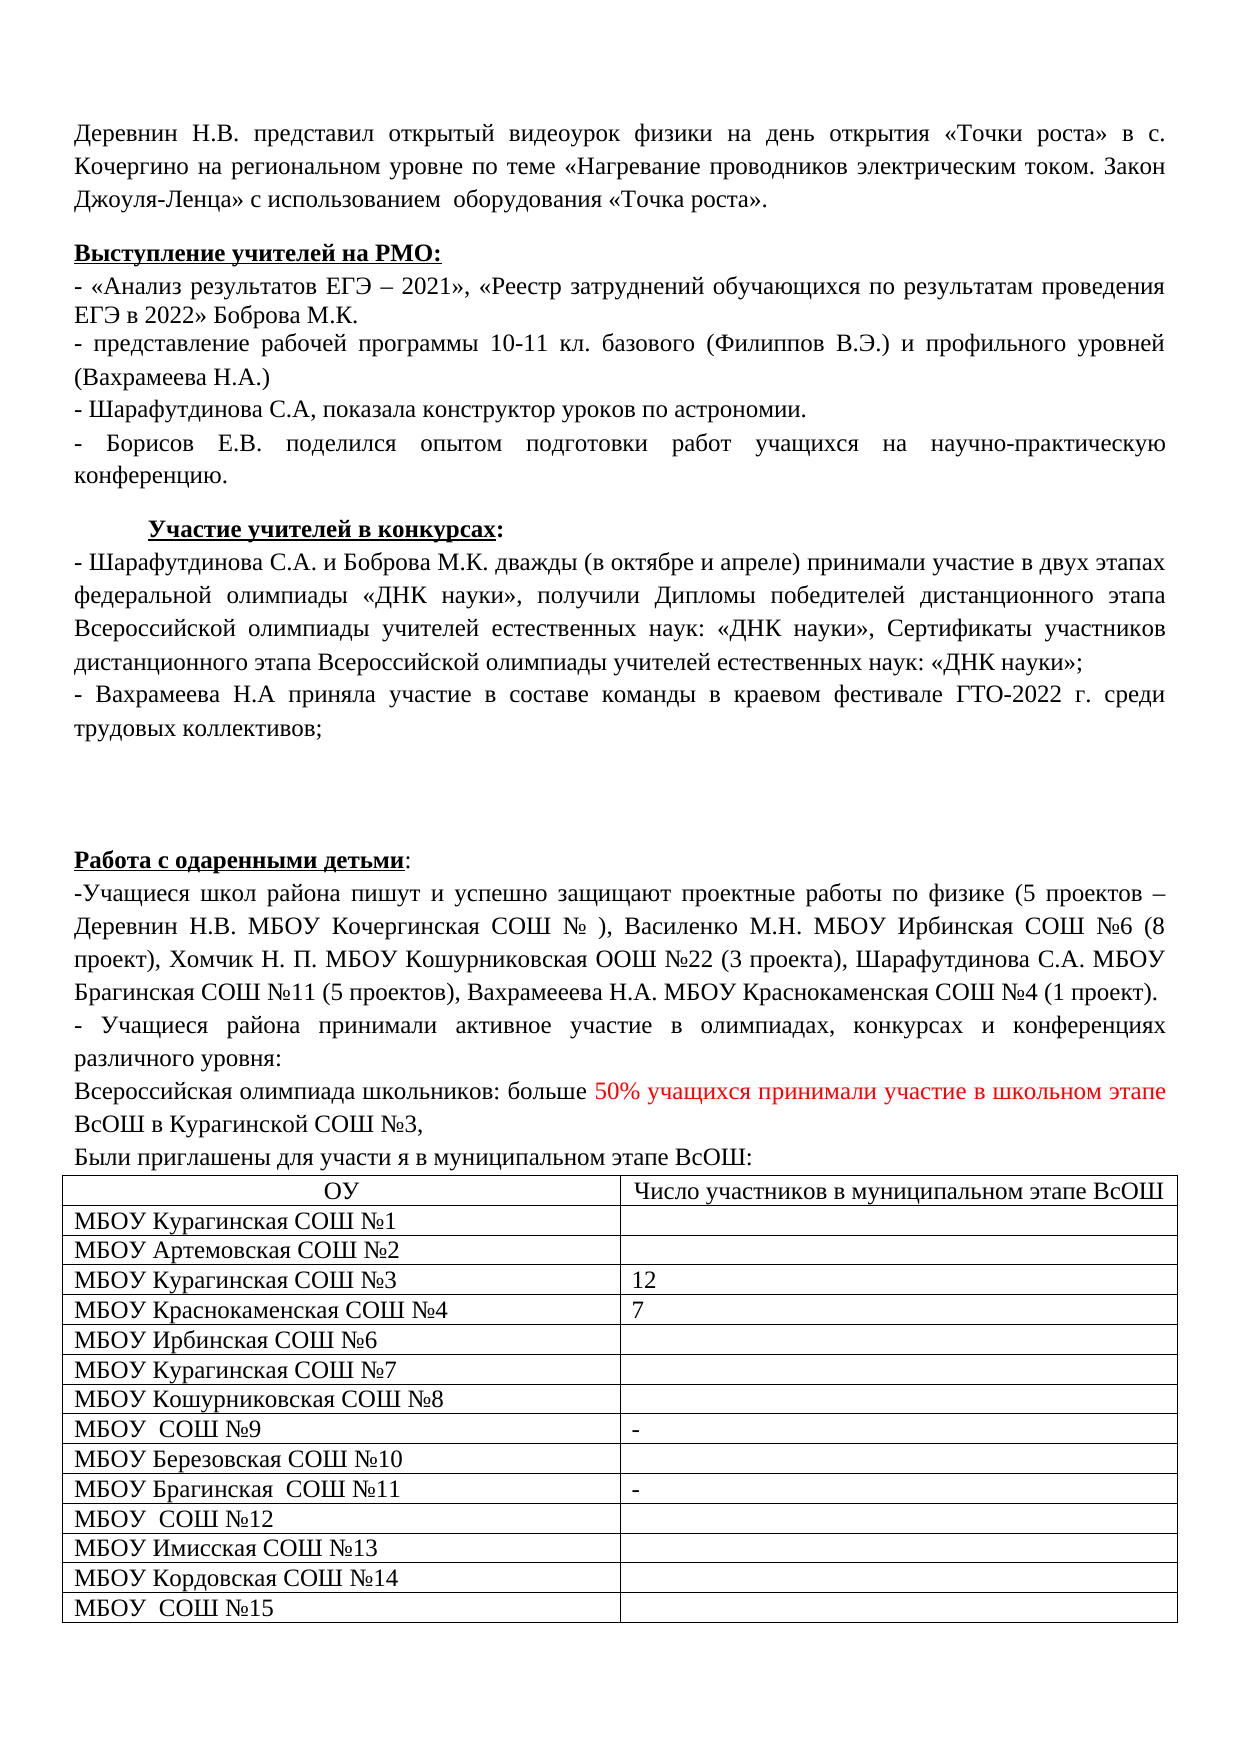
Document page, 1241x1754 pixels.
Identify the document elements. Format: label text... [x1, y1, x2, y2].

table_cell 12 [621, 1265, 1177, 1294]
table_cell [621, 1593, 1177, 1622]
table_cell 7 [621, 1295, 1177, 1324]
table_cell МБОУ Курагинская СОШ №1 [63, 1206, 620, 1234]
table_cell МБОУ СОШ №15 [63, 1593, 620, 1622]
table_cell МБОУ СОШ №12 [63, 1504, 620, 1532]
table_cell [621, 1504, 1177, 1532]
table_cell МБОУ Березовская СОШ №10 [63, 1444, 620, 1473]
table_cell [621, 1355, 1177, 1383]
table_cell - [621, 1414, 1177, 1443]
text - Шарафутдинова С.А. и Боброва М.К. дважды (в октябре и апреле) принимали участие в двух этапах федеральной олимпиады «ДНК науки», получили Дипломы победителей дистанционного этапа Всероссийской олимпиады учителей естественных наук: «ДНК науки», Сертификаты участников дистанционного этапа Всероссийской олимпиады учителей естественных наук: «ДНК науки»; [74, 547, 1167, 675]
table_cell МБОУ Кордовская СОШ №14 [63, 1563, 620, 1592]
table_cell [621, 1206, 1177, 1234]
table_cell [621, 1385, 1177, 1413]
table_cell МБОУ Краснокаменская СОШ №4 [63, 1295, 620, 1324]
table_cell [621, 1534, 1177, 1562]
text -Учащиеся школ района пишут и успешно защищают проектные работы по физике (5 проектов – Деревнин Н.В. МБОУ Кочергинская СОШ № ), Василенко М.Н. МБОУ Ирбинская СОШ №6 (8 проект), Хомчик Н. П. МБОУ Кошурниковская ООШ №22 (3 проекта), Шарафутдинова С.А. МБОУ Брагинская СОШ №11 (5 проектов), Вахрамееева Н.А. МБОУ Краснокаменская СОШ №4 (1 проект). [74, 878, 1167, 1006]
table_cell [621, 1563, 1177, 1592]
text Выступление учителей на РМО: [74, 238, 1167, 267]
text - Вахрамеева Н.А приняла участие в составе команды в краевом фестивале ГТО-2022 г. среди трудовых коллективов; [74, 679, 1167, 741]
table_cell МБОУ Курагинская СОШ №7 [63, 1355, 620, 1383]
table_header Число участников в муниципальном этапе ВсОШ [621, 1176, 1177, 1205]
table_cell - [621, 1474, 1177, 1503]
table_cell МБОУ Кошурниковская СОШ №8 [63, 1385, 620, 1413]
table_header ОУ [63, 1176, 620, 1205]
text - представление рабочей программы 10-11 кл. базового (Филиппов В.Э.) и профильного уровней (Вахрамеева Н.А.) [74, 328, 1167, 390]
table_cell [621, 1444, 1177, 1473]
table_cell МБОУ Ирбинская СОШ №6 [63, 1325, 620, 1354]
table_cell МБОУ Имисская СОШ №13 [63, 1534, 620, 1562]
table_cell МБОУ Артемовская СОШ №2 [63, 1236, 620, 1264]
table_cell МБОУ СОШ №9 [63, 1414, 620, 1443]
list - Шарафутдинова С.А, показала конструктор уроков по астрономии. [74, 394, 1167, 423]
list - Борисов Е.В. поделился опытом подготовки работ учащихся на научно-практическую конференцию. [74, 428, 1167, 489]
table_cell МБОУ Курагинская СОШ №3 [63, 1265, 620, 1294]
table_cell [621, 1325, 1177, 1354]
text - Учащиеся района принимали активное участие в олимпиадах, конкурсах и конференциях различного уровня: [74, 1010, 1167, 1072]
table_cell МБОУ Брагинская СОШ №11 [63, 1474, 620, 1503]
text Деревнин Н.В. представил открытый видеоурок физики на день открытия «Точки роста» в с. Кочергино на региональном уровне по теме «Нагревание проводников электрическим током. Закон Джоуля-Ленца» с использованием оборудования «Точка роста». [74, 118, 1167, 213]
text - «Анализ результатов ЕГЭ – 2021», «Реестр затруднений обучающихся по результатам проведения ЕГЭ в 2022» Боброва М.К. [74, 271, 1167, 328]
text Всероссийская олимпиада школьников: больше 50% учащихся принимали участие в школьном этапе ВсОШ в Курагинской СОШ №3, [74, 1076, 1167, 1138]
text Работа с одаренными детьми: [74, 845, 1167, 873]
text Участие учителей в конкурсах: [74, 514, 1167, 543]
table_cell [621, 1236, 1177, 1264]
text Были приглашены для участи я в муниципальном этапе ВсОШ: [74, 1142, 1167, 1171]
